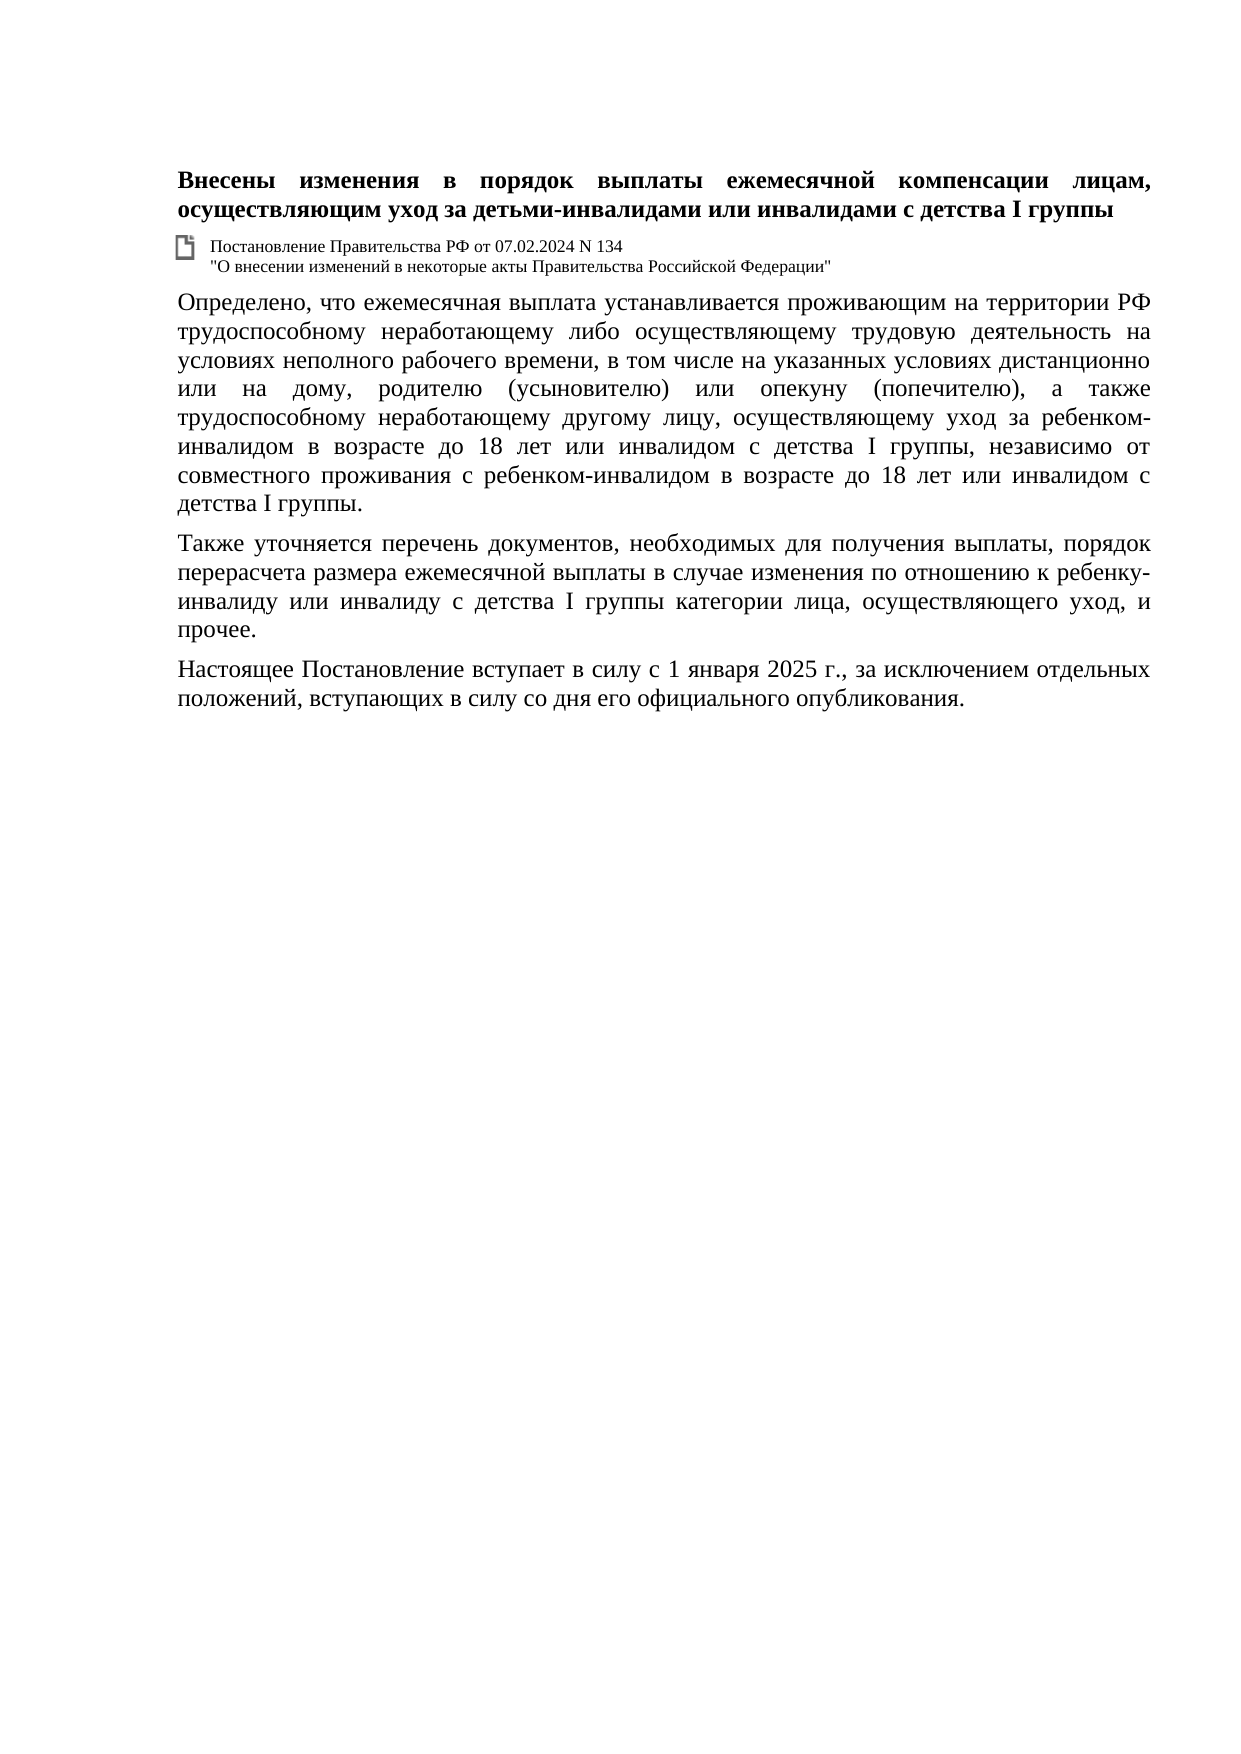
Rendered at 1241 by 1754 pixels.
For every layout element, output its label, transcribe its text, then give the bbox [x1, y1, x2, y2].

text Также уточняется перечень документов, необходимых для получения выплаты, порядок перерасчета размера ежемесячной выплаты в случае изменения по отношению к ребенку-инвалиду или инвалиду с детства I группы категории лица, осуществляющего уход, и прочее. [177, 528, 1152, 643]
picture [175, 235, 195, 260]
table_header [176, 236, 210, 276]
text Настоящее Постановление вступает в силу с 1 января 2025 г., за исключением отдельных положений, вступающих в силу со дня его официального опубликования. [177, 654, 1152, 712]
table_header Постановление Правительства РФ от 07.02.2024 N 134 "О внесении изменений в некоторые акты Правительства Российской Федерации" [210, 236, 1150, 276]
text Внесены изменения в порядок выплаты ежемесячной компенсации лицам, осуществляющим уход за детьми-инвалидами или инвалидами с детства I группы [177, 165, 1152, 222]
text Определено, что ежемесячная выплата устанавливается проживающим на территории РФ трудоспособному неработающему либо осуществляющему трудовую деятельность на условиях неполного рабочего времени, в том числе на указанных условиях дистанционно или на дому, родителю (усыновителю) или опекуну (попечителю), а также трудоспособному неработающему другому лицу, осуществляющему уход за ребенком-инвалидом в возрасте до 18 лет или инвалидом с детства I группы, независимо от совместного проживания с ребенком-инвалидом в возрасте до 18 лет или инвалидом с детства I группы. [177, 287, 1152, 517]
